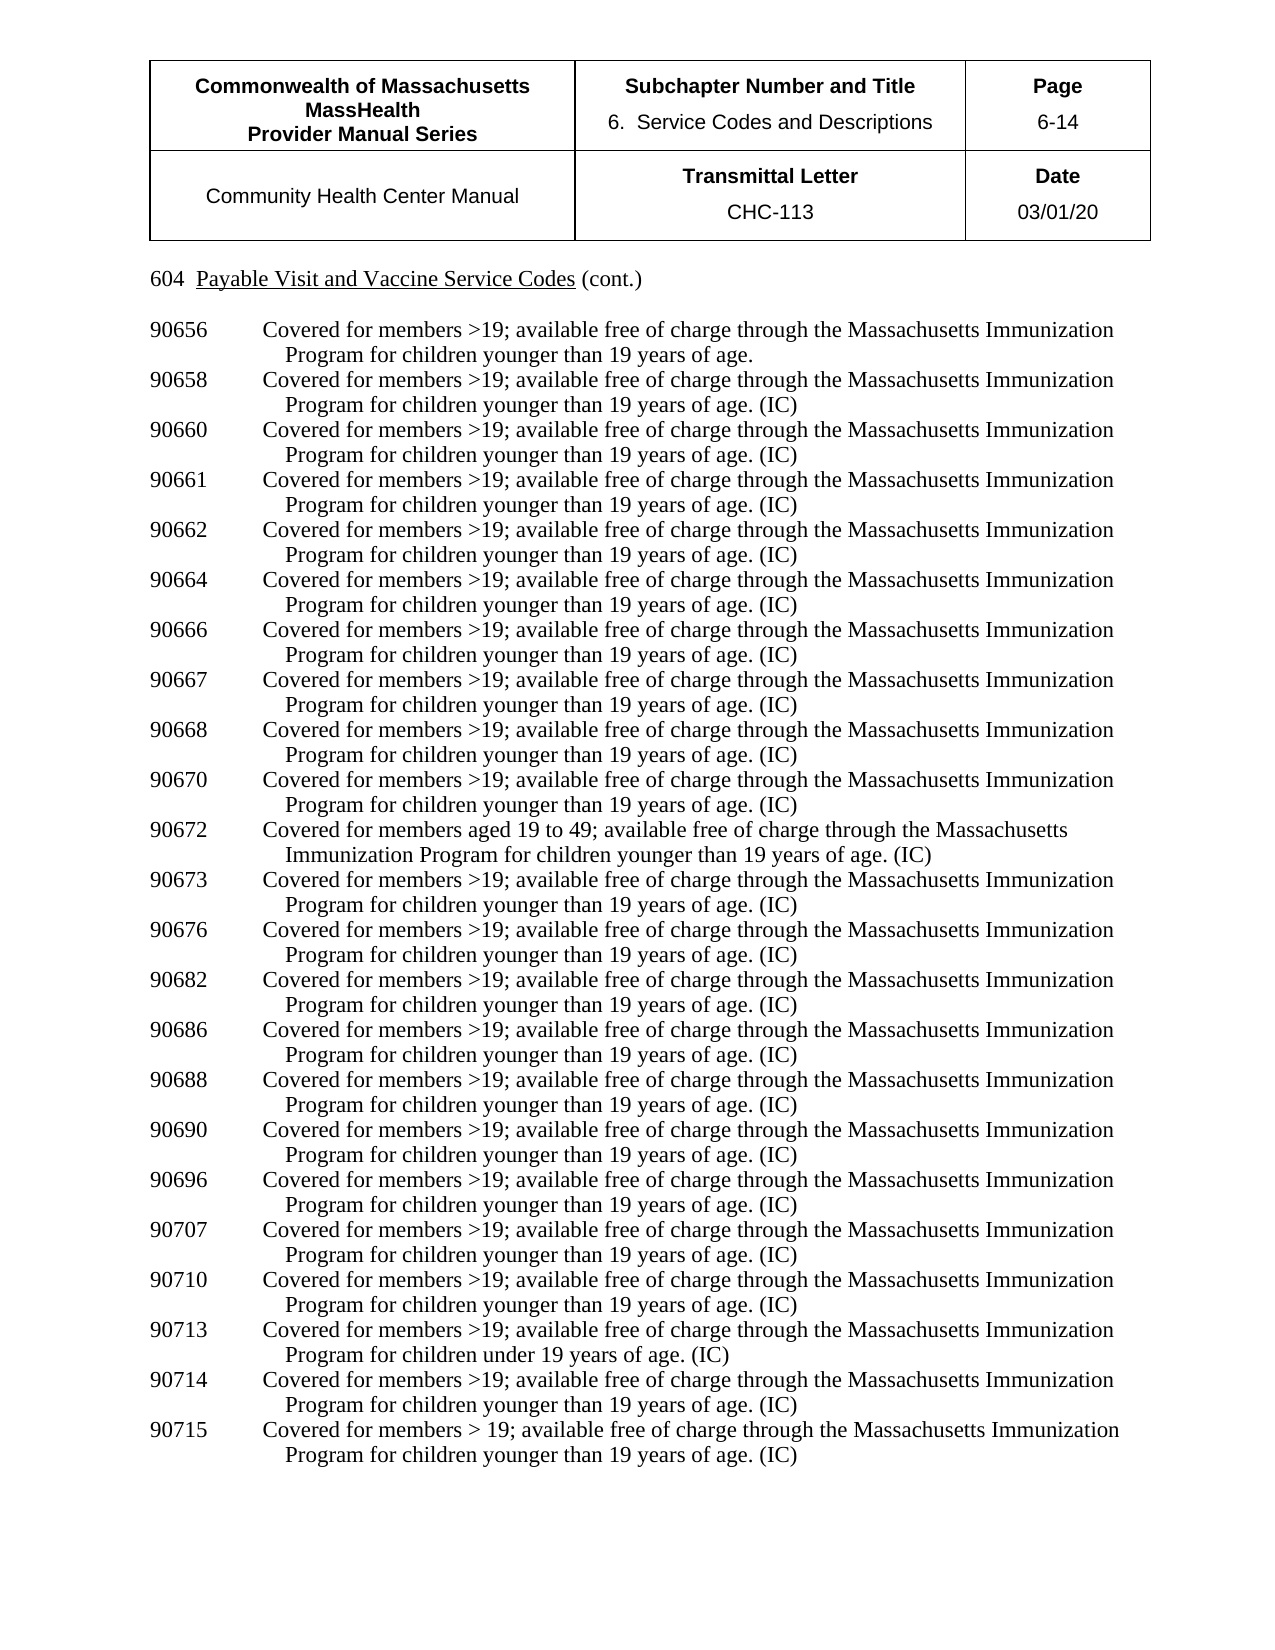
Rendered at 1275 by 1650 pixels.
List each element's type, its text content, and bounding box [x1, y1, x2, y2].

text 90658 Covered for members >19; available free of charge through the Massachusetts Immunization Program for children younger than 19 years of age. (IC) [150, 368, 1125, 418]
text 90676 Covered for members >19; available free of charge through the Massachusetts Immunization Program for children younger than 19 years of age. (IC) [150, 918, 1125, 968]
text 90672 Covered for members aged 19 to 49; available free of charge through the Massachusetts Immunization Program for children younger than 19 years of age. (IC) [150, 818, 1125, 868]
text 90710 Covered for members >19; available free of charge through the Massachusetts Immunization Program for children younger than 19 years of age. (IC) [150, 1268, 1125, 1318]
text 90688 Covered for members >19; available free of charge through the Massachusetts Immunization Program for children younger than 19 years of age. (IC) [150, 1068, 1125, 1118]
text 90715 Covered for members > 19; available free of charge through the Massachusetts Immunization Program for children younger than 19 years of age. (IC) [150, 1418, 1125, 1468]
text 90656 Covered for members >19; available free of charge through the Massachusetts Immunization Program for children younger than 19 years of age. [150, 318, 1125, 368]
text 90667 Covered for members >19; available free of charge through the Massachusetts Immunization Program for children younger than 19 years of age. (IC) [150, 668, 1125, 718]
text 90668 Covered for members >19; available free of charge through the Massachusetts Immunization Program for children younger than 19 years of age. (IC) [150, 718, 1125, 768]
text 90686 Covered for members >19; available free of charge through the Massachusetts Immunization Program for children younger than 19 years of age. (IC) [150, 1018, 1125, 1068]
text 90682 Covered for members >19; available free of charge through the Massachusetts Immunization Program for children younger than 19 years of age. (IC) [150, 968, 1125, 1018]
text 90673 Covered for members >19; available free of charge through the Massachusetts Immunization Program for children younger than 19 years of age. (IC) [150, 868, 1125, 918]
text 90707 Covered for members >19; available free of charge through the Massachusetts Immunization Program for children younger than 19 years of age. (IC) [150, 1218, 1125, 1268]
text 90670 Covered for members >19; available free of charge through the Massachusetts Immunization Program for children younger than 19 years of age. (IC) [150, 768, 1125, 818]
text 90690 Covered for members >19; available free of charge through the Massachusetts Immunization Program for children younger than 19 years of age. (IC) [150, 1118, 1125, 1168]
text 90662 Covered for members >19; available free of charge through the Massachusetts Immunization Program for children younger than 19 years of age. (IC) [150, 518, 1125, 568]
text 90696 Covered for members >19; available free of charge through the Massachusetts Immunization Program for children younger than 19 years of age. (IC) [150, 1168, 1125, 1218]
text 90661 Covered for members >19; available free of charge through the Massachusetts Immunization Program for children younger than 19 years of age. (IC) [150, 468, 1125, 518]
text 90713 Covered for members >19; available free of charge through the Massachusetts Immunization Program for children under 19 years of age. (IC) [150, 1318, 1125, 1368]
text 90714 Covered for members >19; available free of charge through the Massachusetts Immunization Program for children younger than 19 years of age. (IC) [150, 1368, 1125, 1418]
text 90664 Covered for members >19; available free of charge through the Massachusetts Immunization Program for children younger than 19 years of age. (IC) [150, 568, 1125, 618]
text 90660 Covered for members >19; available free of charge through the Massachusetts Immunization Program for children younger than 19 years of age. (IC) [150, 418, 1125, 468]
text 90666 Covered for members >19; available free of charge through the Massachusetts Immunization Program for children younger than 19 years of age. (IC) [150, 618, 1125, 668]
